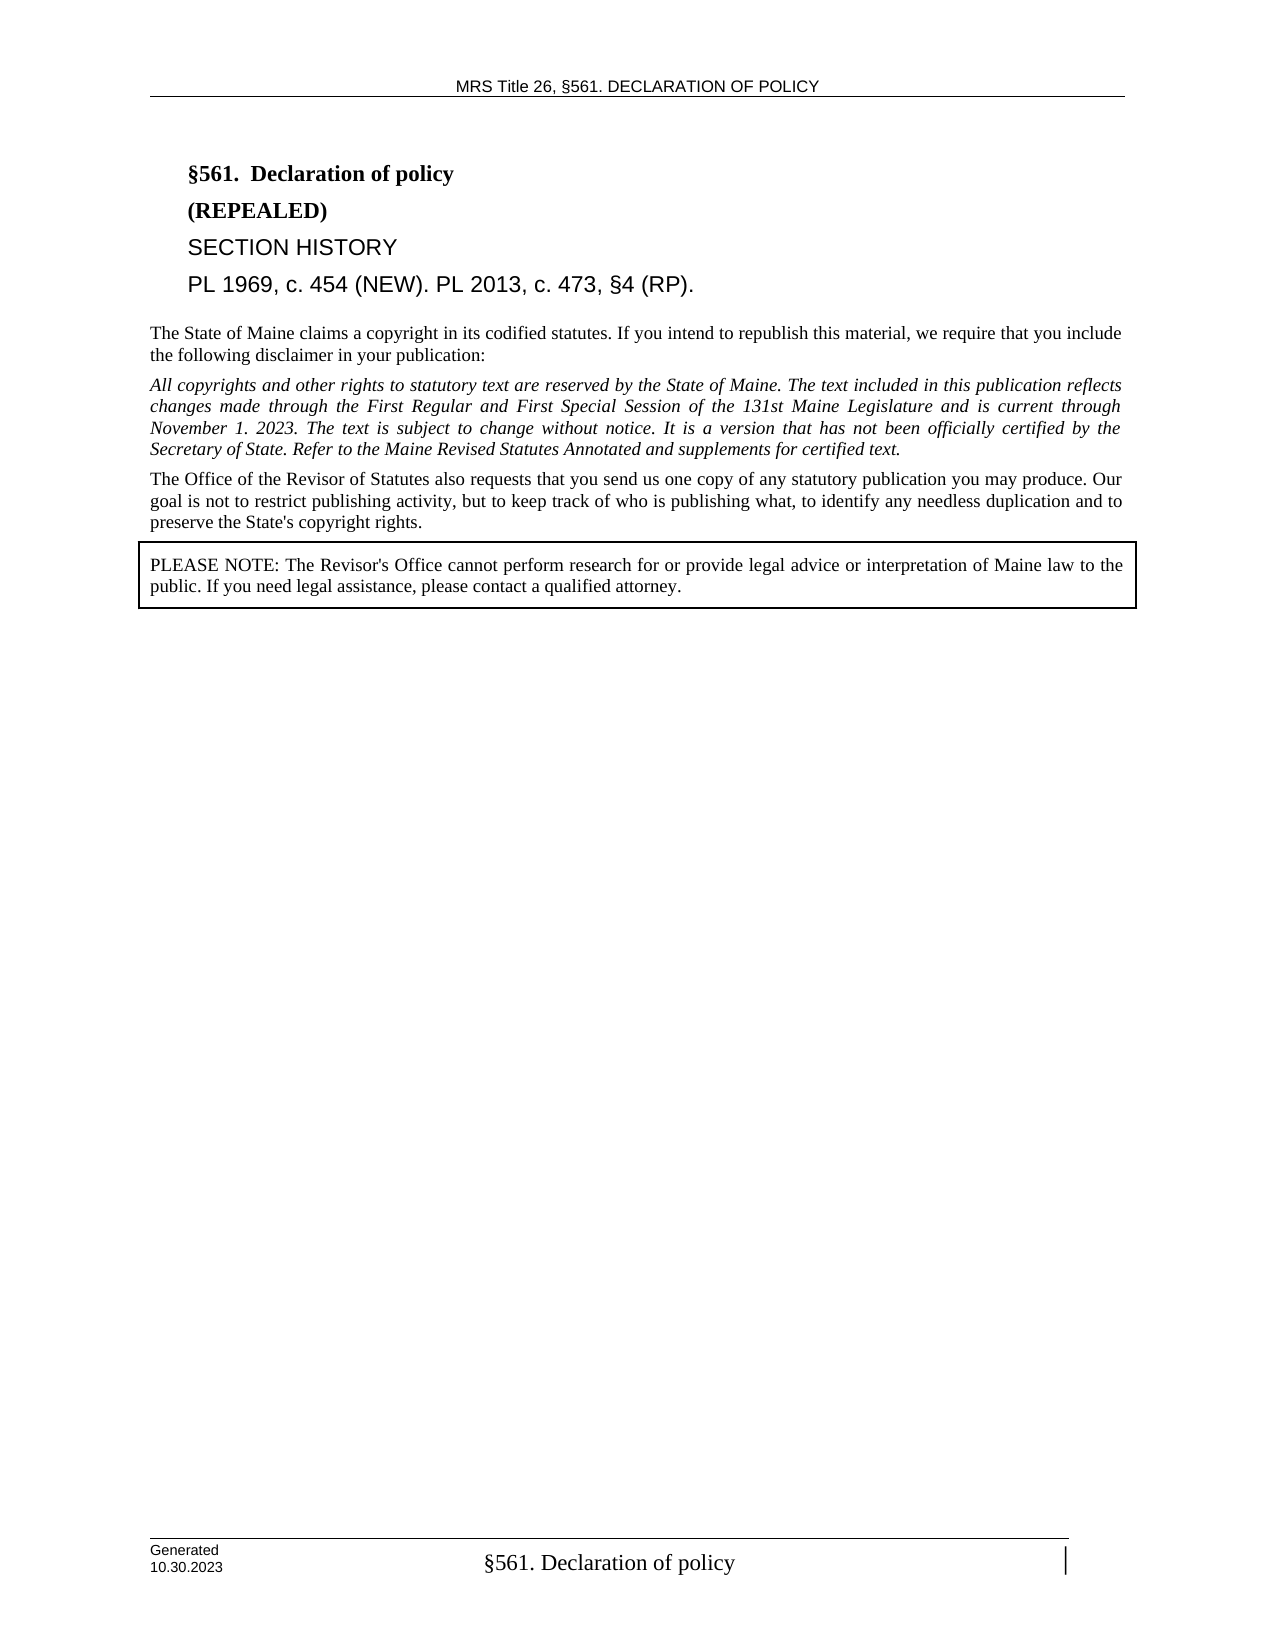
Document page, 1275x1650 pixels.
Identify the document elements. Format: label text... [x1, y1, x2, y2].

text All copyrights and other rights to statutory text are reserved by the State of Maine. The text included in this publication reflects changes made through the First Regular and First Special Session of the 131st Maine Legislature and is current through November 1. 2023 . The text is subject to change without notice. It is a version that has not been officially certified by the Secretary of State. Refer to the Maine Revised Statutes Annotated and supplements for certified text. [150, 373, 1125, 460]
text PLEASE NOTE: The Revisor's Office cannot perform research for or provide legal advice or interpretation of Maine law to the public. If you need legal assistance, please contact a qualified attorney. [140, 543, 1135, 607]
text §561. Declaration of policy [187, 160, 1125, 187]
text PL 1969, c. 454 (NEW). PL 2013, c. 473, §4 (RP). [187, 271, 1125, 297]
text (REPEALED) [187, 197, 1125, 223]
text SECTION HISTORY [187, 234, 1125, 260]
text The Office of the Revisor of Statutes also requests that you send us one copy of any statutory publication you may produce. Our goal is not to restrict publishing activity, but to keep track of who is publishing what, to identify any needless duplication and to preserve the State's copyright rights. [150, 468, 1125, 533]
text The State of Maine claims a copyright in its codified statutes. If you intend to republish this material, we require that you include the following disclaimer in your publication: [150, 322, 1125, 365]
